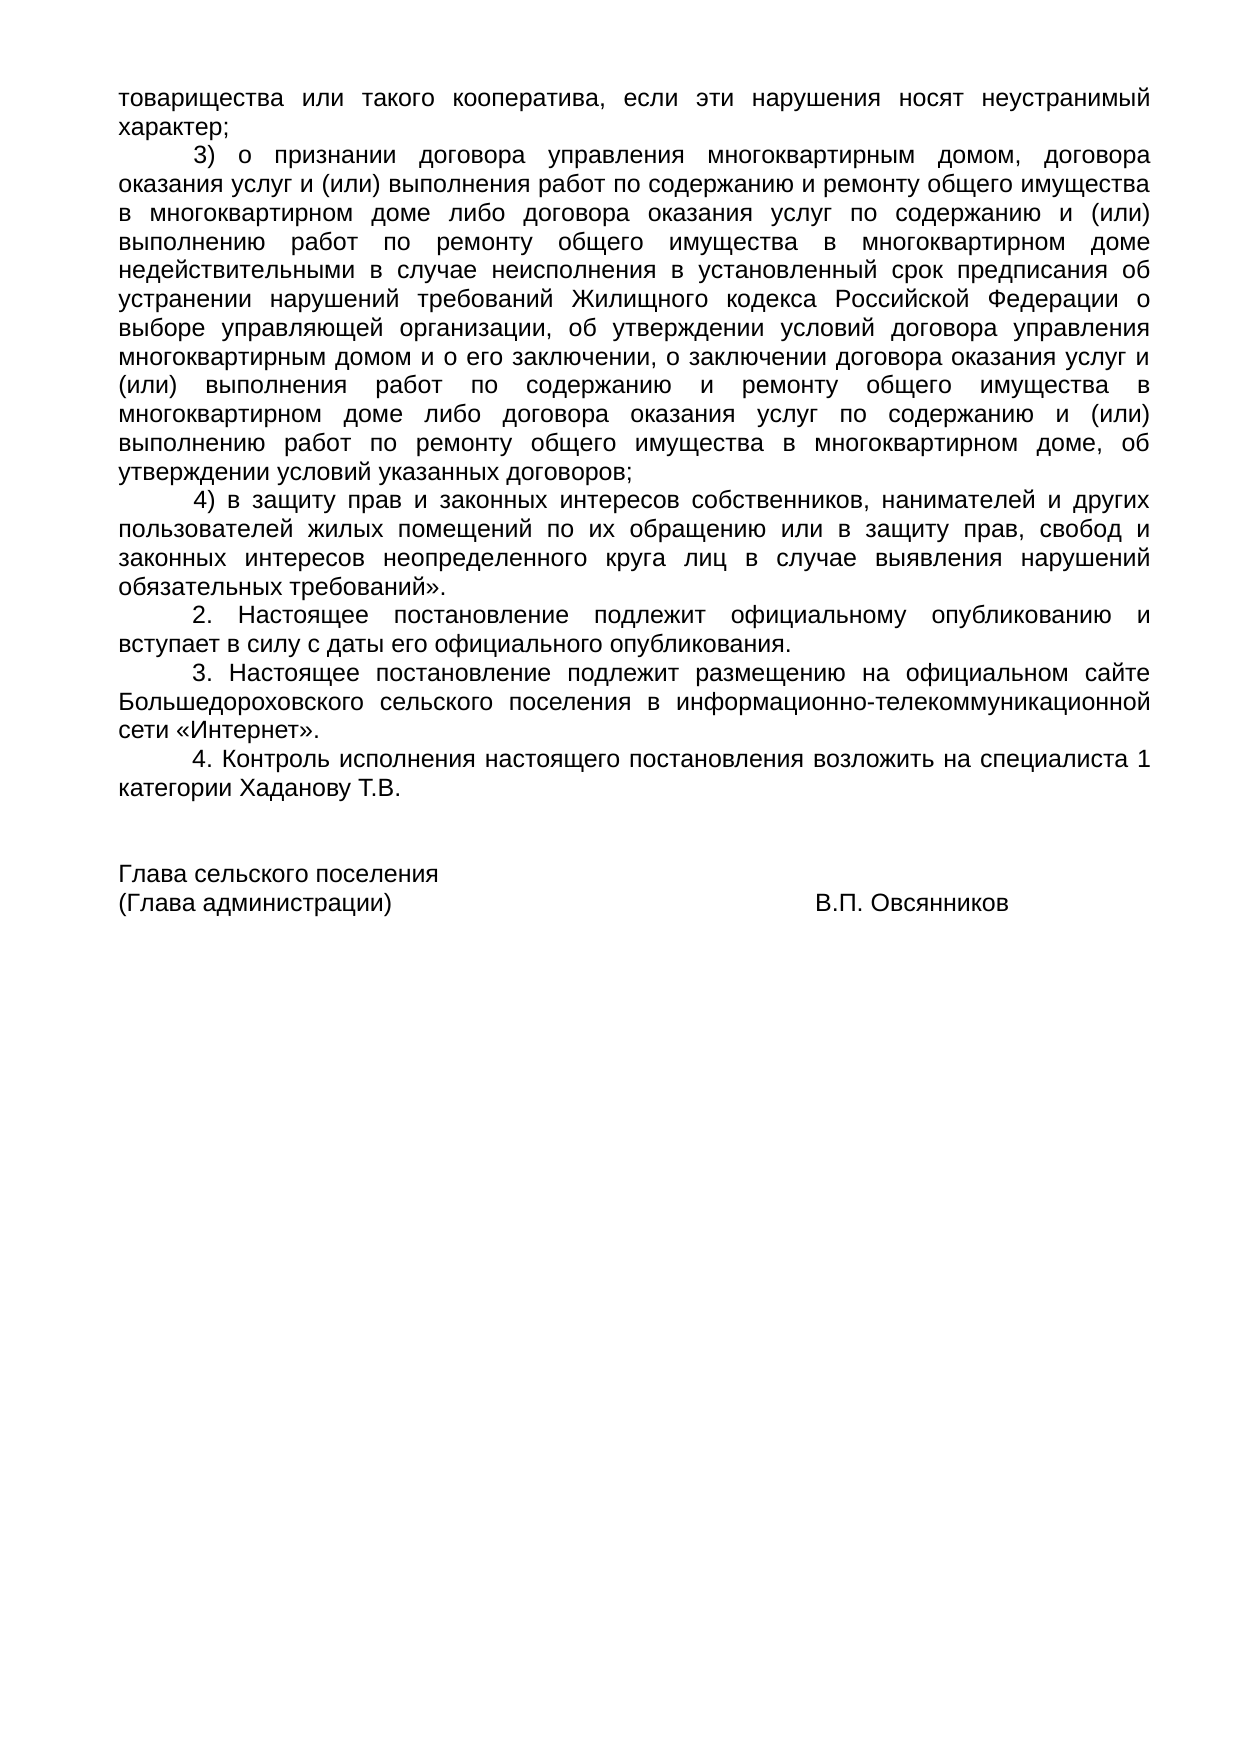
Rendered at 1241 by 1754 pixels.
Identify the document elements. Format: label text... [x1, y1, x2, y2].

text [118, 83, 1152, 140]
text 4. Контроль исполнения настоящего постановления возложить на специалиста 1 категории Хаданову Т.В. [118, 744, 1152, 801]
text Глава сельского поселения [118, 859, 1152, 888]
text 3) о признании договора управления многоквартирным домом, договора оказания услуг и (или) выполнения работ по содержанию и ремонту общего имущества в многоквартирном доме либо договора оказания услуг по содержанию и (или) выполнению работ по ремонту общего имущества в многоквартирном доме недействительными в случае неисполнения в установленный срок предписания об устранении нарушений требований Жилищного кодекса Российской Федерации о выборе управляющей организации, об утверждении условий договора управления многоквартирным домом и о его заключении, о заключении договора оказания услуг и (или) выполнения работ по содержанию и ремонту общего имущества в многоквартирном доме либо договора оказания услуг по содержанию и (или) выполнению работ по ремонту общего имущества в многоквартирном доме, об утверждении условий указанных договоров; [118, 140, 1152, 485]
text (Глава администрации) В.П. Овсянников [118, 888, 1152, 916]
text 2. Настоящее постановление подлежит официальному опубликованию и вступает в силу с даты его официального опубликования. [118, 600, 1152, 658]
text 4) в защиту прав и законных интересов собственников, нанимателей и других пользователей жилых помещений по их обращению или в защиту прав, свобод и законных интересов неопределенного круга лиц в случае выявления нарушений обязательных требований». [118, 485, 1152, 600]
text 3. Настоящее постановление подлежит размещению на официальном сайте Большедороховского сельского поселения в информационно-телекоммуникационной сети «Интернет». [118, 658, 1152, 744]
